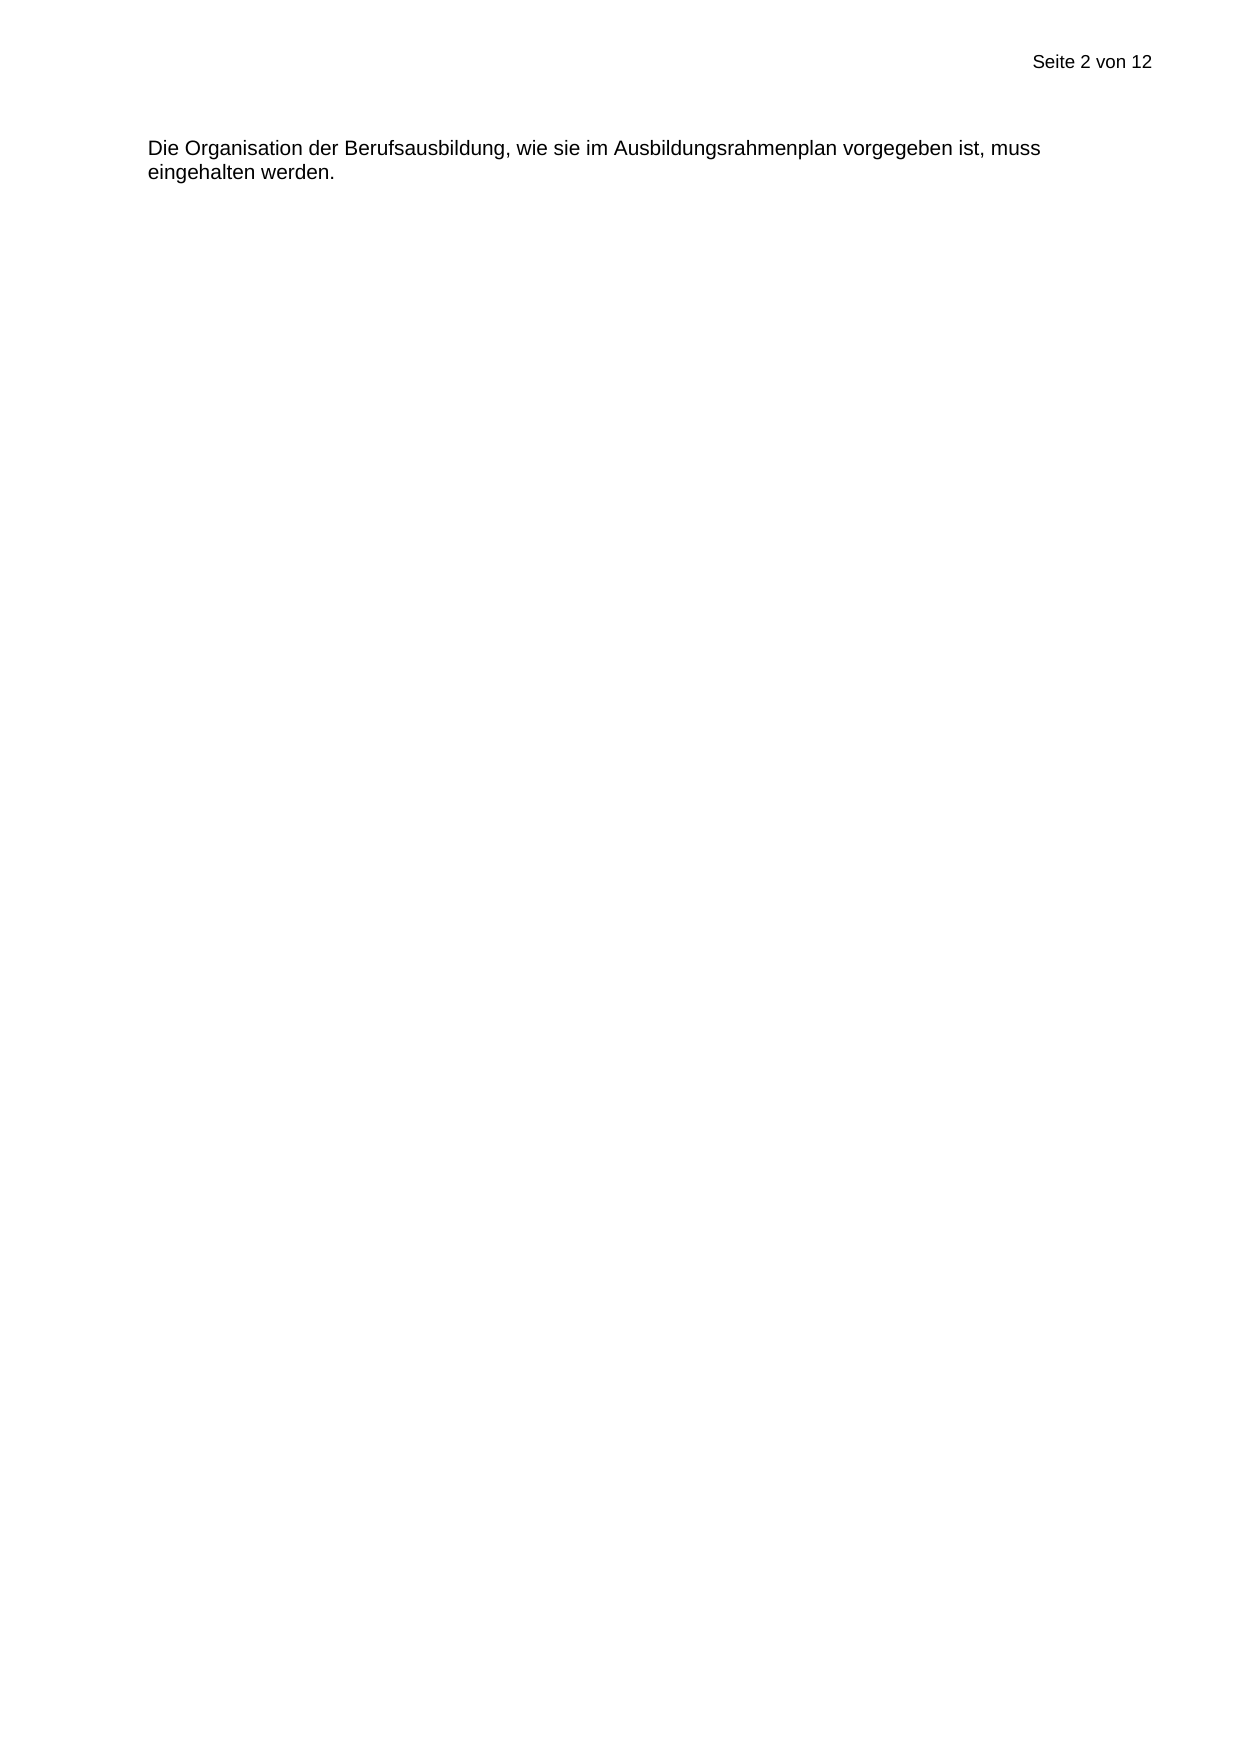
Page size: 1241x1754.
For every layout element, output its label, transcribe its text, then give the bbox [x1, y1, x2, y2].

text Die Organisation der Berufsausbildung, wie sie im Ausbildungsrahmenplan vorgegeben ist, muss eingehalten werden. [148, 136, 1152, 184]
